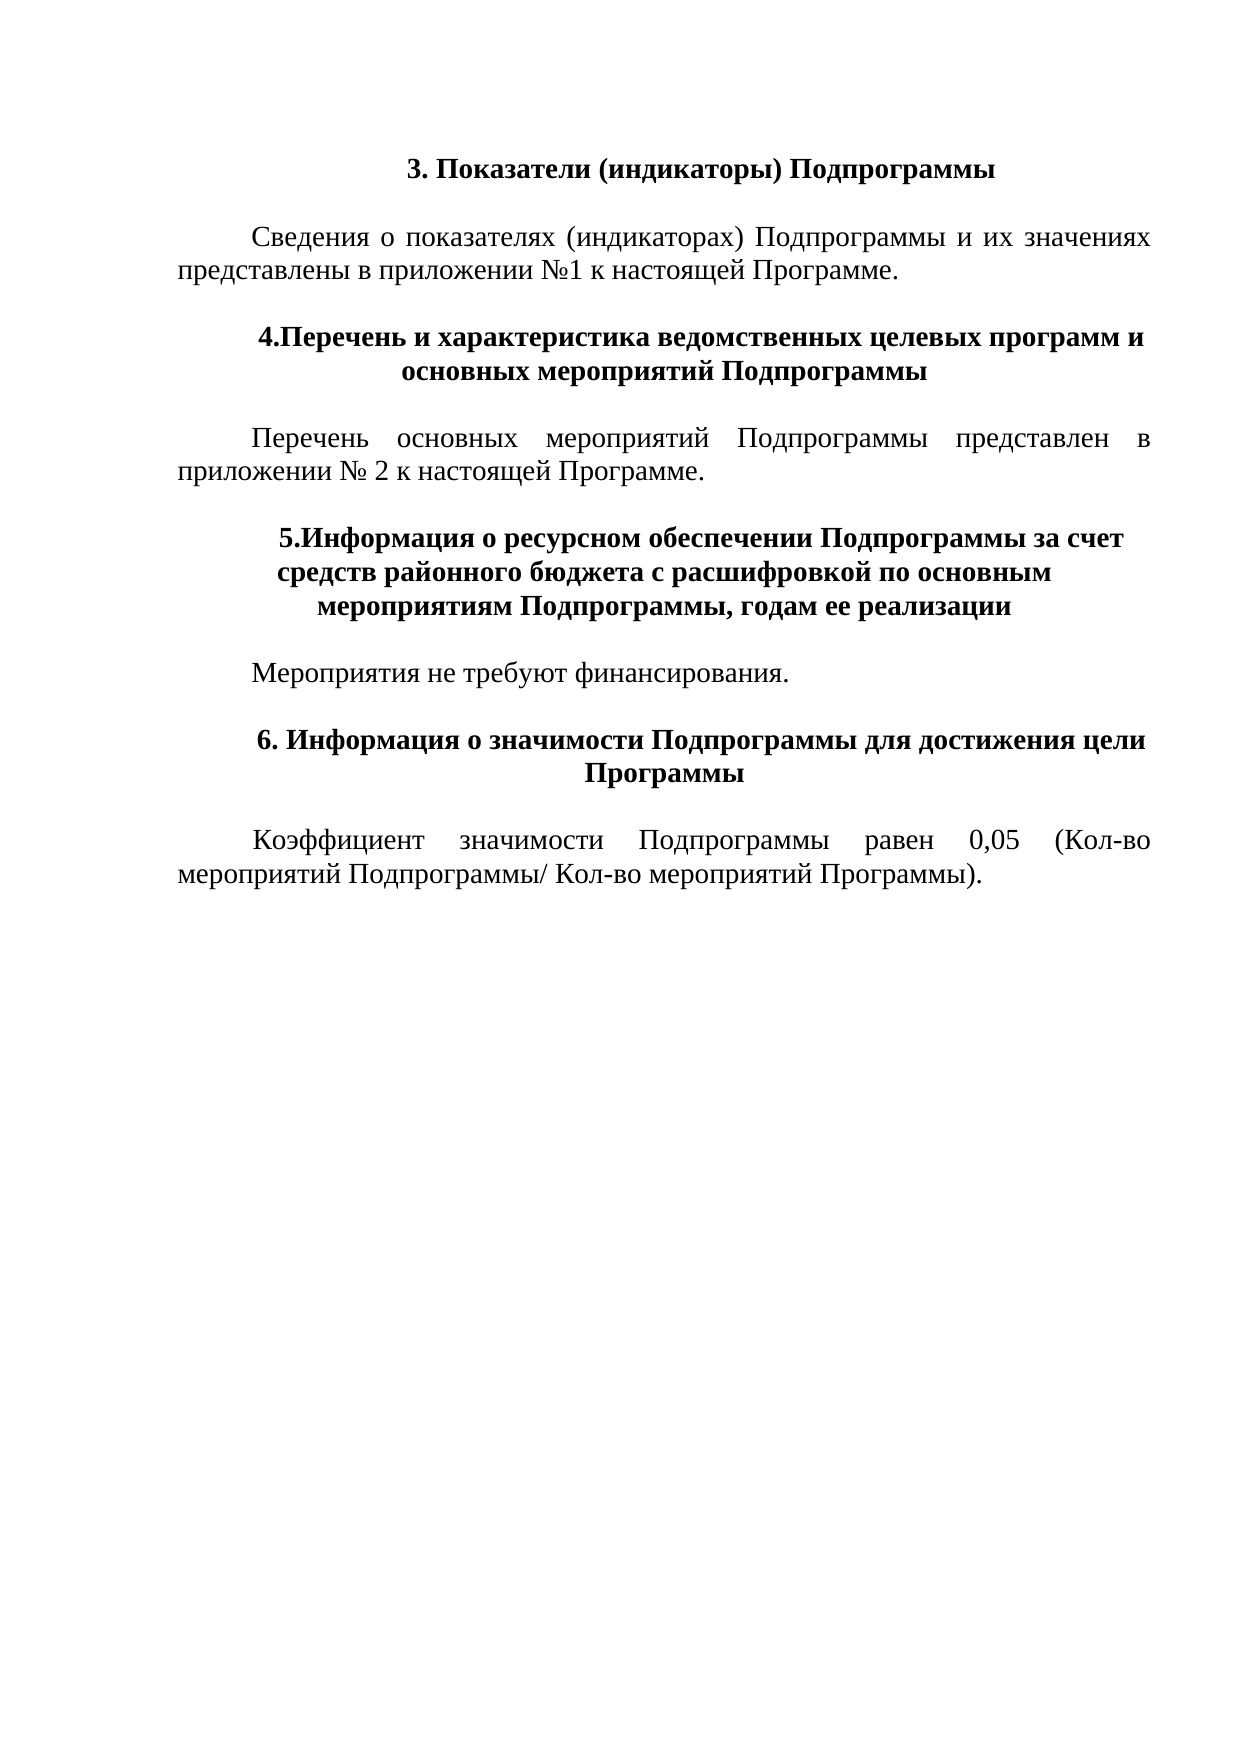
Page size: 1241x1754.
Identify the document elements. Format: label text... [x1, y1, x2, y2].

text Перечень основных мероприятий Подпрограммы представлен в приложении № 2 к настоящей Программе. [177, 420, 1152, 487]
text 6. Информация о значимости Подпрограммы для достижения цели Программы [177, 722, 1152, 789]
text 3. Показатели (индикаторы) Подпрограммы [177, 152, 1152, 185]
text Мероприятия не требуют финансирования. [177, 655, 1152, 688]
text 4.Перечень и характеристика ведомственных целевых программ и основных мероприятий Подпрограммы [177, 319, 1152, 386]
text Сведения о показателях (индикаторах) Подпрограммы и их значениях представлены в приложении №1 к настоящей Программе. [177, 219, 1152, 286]
text Коэффициент значимости Подпрограммы равен 0,05 (Кол-во мероприятий Подпрограммы/ Кол-во мероприятий Программы). [177, 822, 1152, 889]
text 5.Информация о ресурсном обеспечении Подпрограммы за счет средств районного бюджета с расшифровкой по основным мероприятиям Подпрограммы, годам ее реализации [177, 521, 1152, 621]
